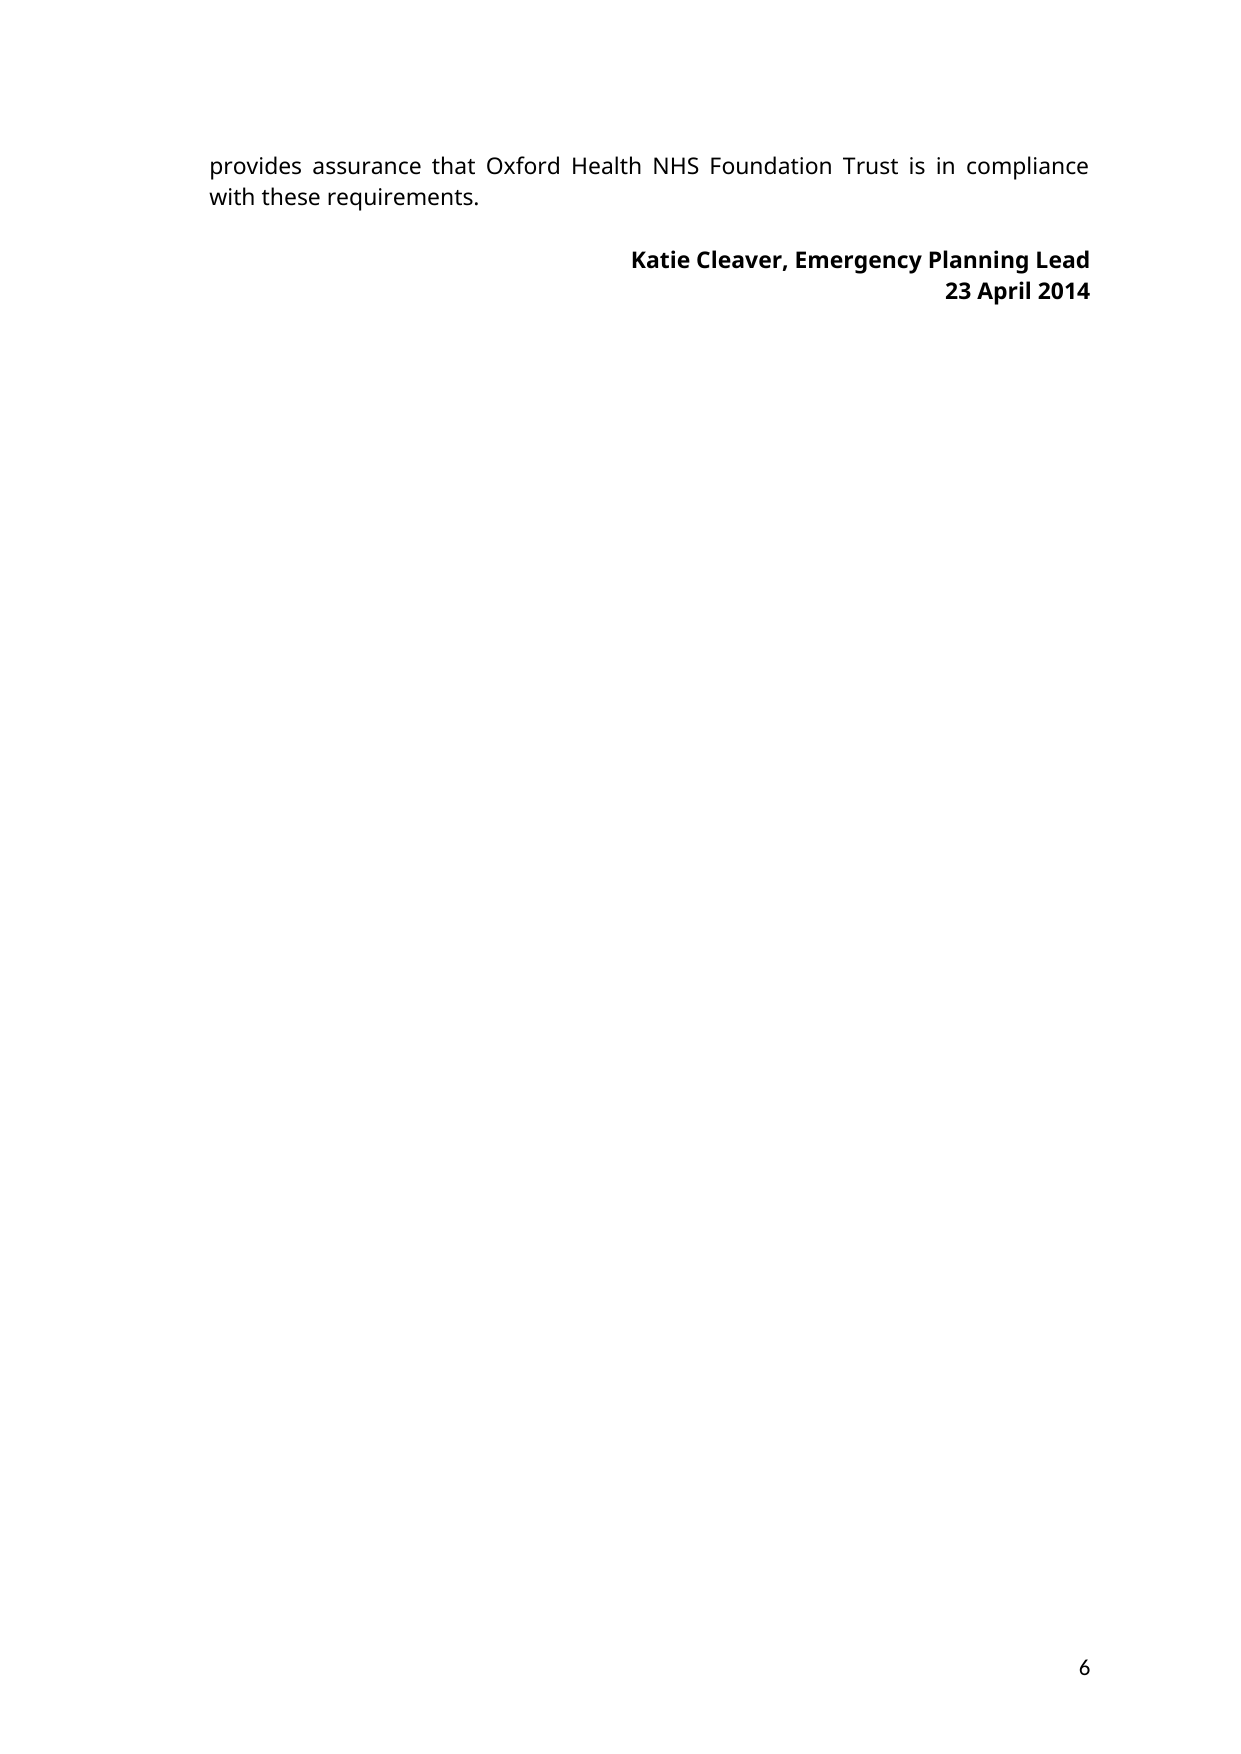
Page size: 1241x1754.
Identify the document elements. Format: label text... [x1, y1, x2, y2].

text 23 April 2014 [150, 275, 1090, 306]
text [209, 150, 1090, 212]
text Katie Cleaver, Emergency Planning Lead [150, 244, 1090, 275]
